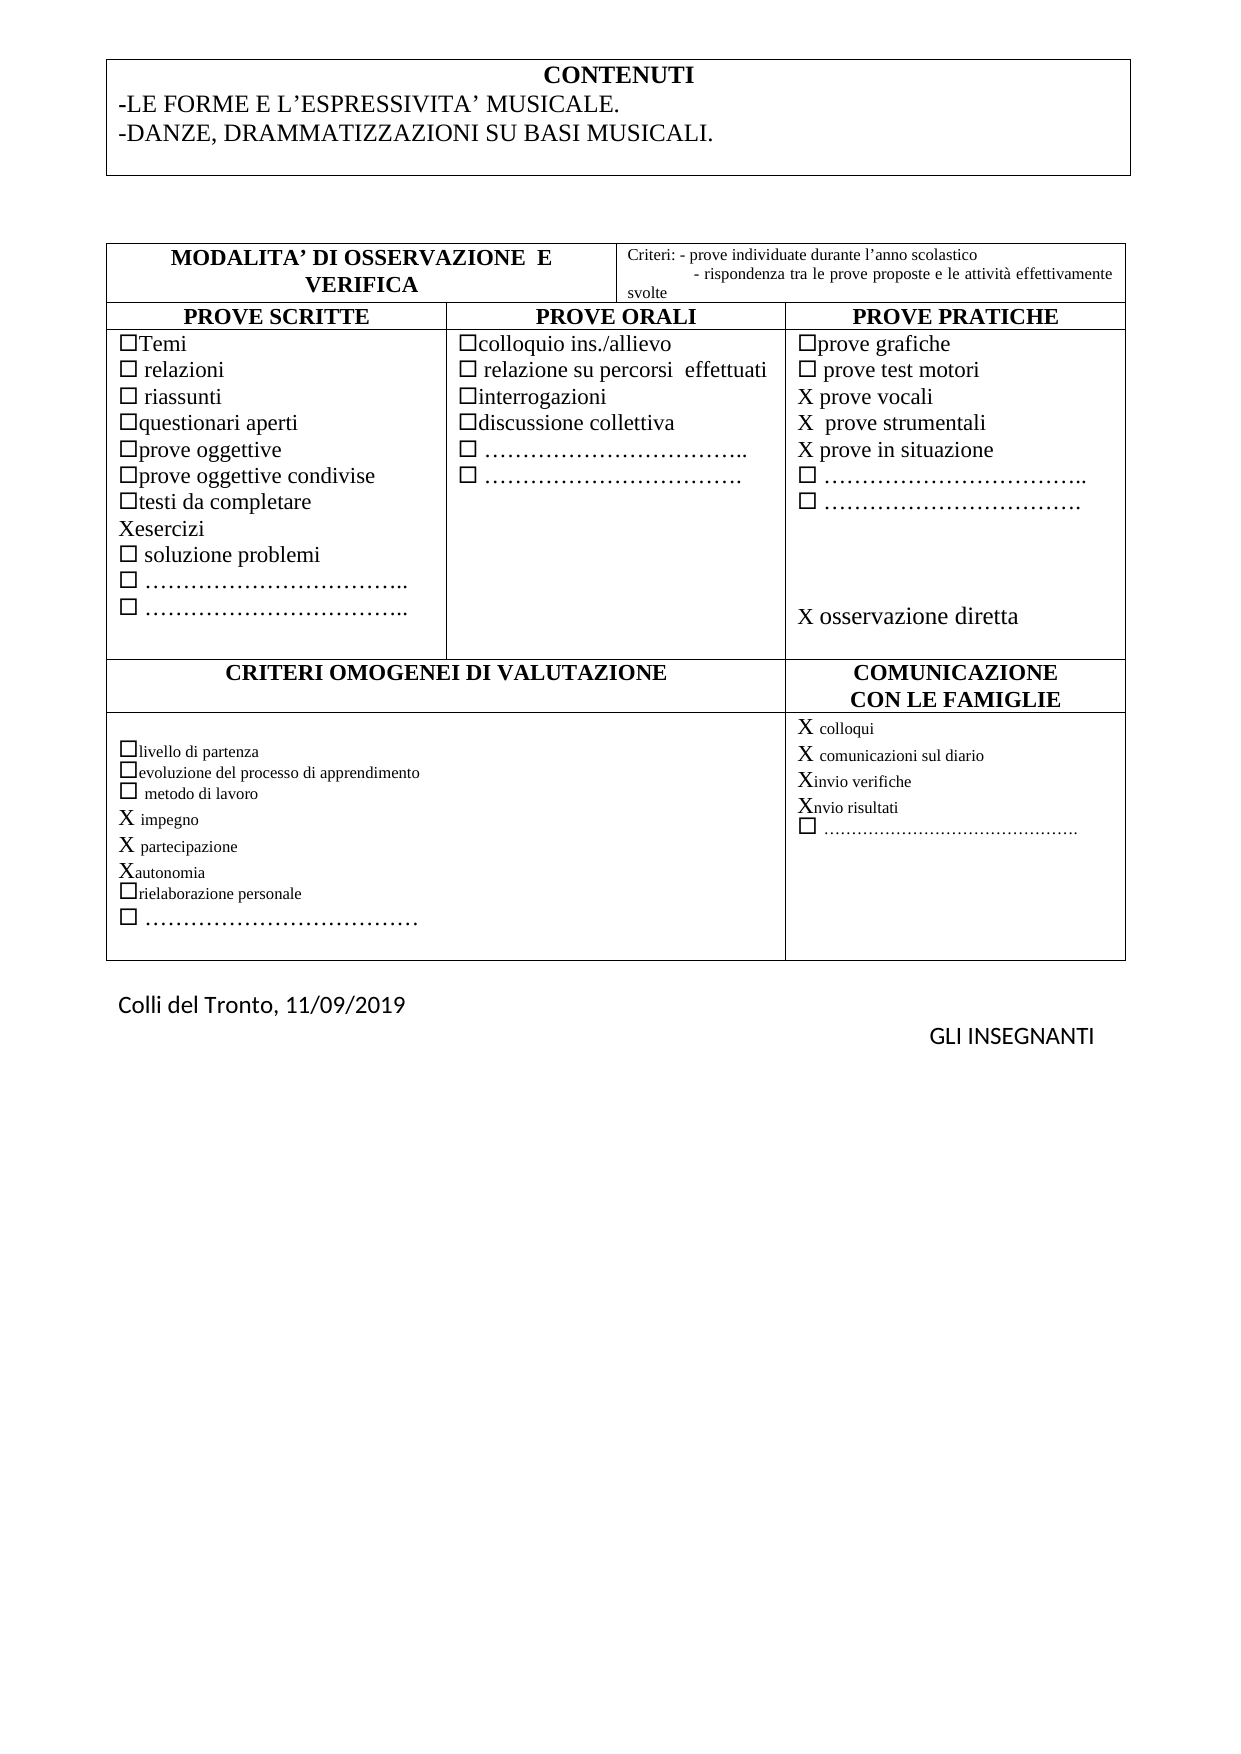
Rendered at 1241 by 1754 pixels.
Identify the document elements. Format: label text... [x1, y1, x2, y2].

table_cell PROVE PRATICHE [786, 303, 1125, 329]
table_header MODALITA’ DI OSSERVAZIONE E VERIFICA [107, 244, 616, 302]
table_cell colloquio ins./allievo relazione su percorsi effettuati interrogazioni discussione collettiva …………………………….. ……………………………. [447, 330, 785, 658]
text Colli del Tronto, 11/09/2019 [118, 989, 1122, 1020]
table_cell PROVE SCRITTE [107, 303, 446, 329]
table_cell prove grafiche prove test motori X prove vocali X prove strumentali X prove in situazione …………………………….. ……………………………. X osservazione diretta [786, 330, 1125, 658]
table_cell PROVE ORALI [447, 303, 785, 329]
table_cell CRITERI OMOGENEI DI VALUTAZIONE [107, 660, 785, 712]
table_cell livello di partenza evoluzione del processo di apprendimento metodo di lavoro X impegno X partecipazione Xautonomia rielaborazione personale ……………………………… [107, 713, 785, 959]
table_cell Temi relazioni riassunti questionari aperti prove oggettive prove oggettive condivise testi da completare Xesercizi soluzione problemi …………………………….. …………………………….. [107, 330, 446, 658]
table_header CONTENUTI -LE FORME E L’ESPRESSIVITA’ MUSICALE. -DANZE, DRAMMATIZZAZIONI SU BASI MUSICALI. [107, 60, 1130, 175]
text GLI INSEGNANTI [118, 1020, 1122, 1050]
table_header Criteri: - prove individuate durante l’anno scolastico - rispondenza tra le prove proposte e le attività effettivamente svolte [617, 244, 1125, 302]
table_cell COMUNICAZIONE CON LE FAMIGLIE [786, 660, 1125, 712]
table_cell X colloqui X comunicazioni sul diario Xinvio verifiche Xnvio risultati ………………………………………. [786, 713, 1125, 959]
